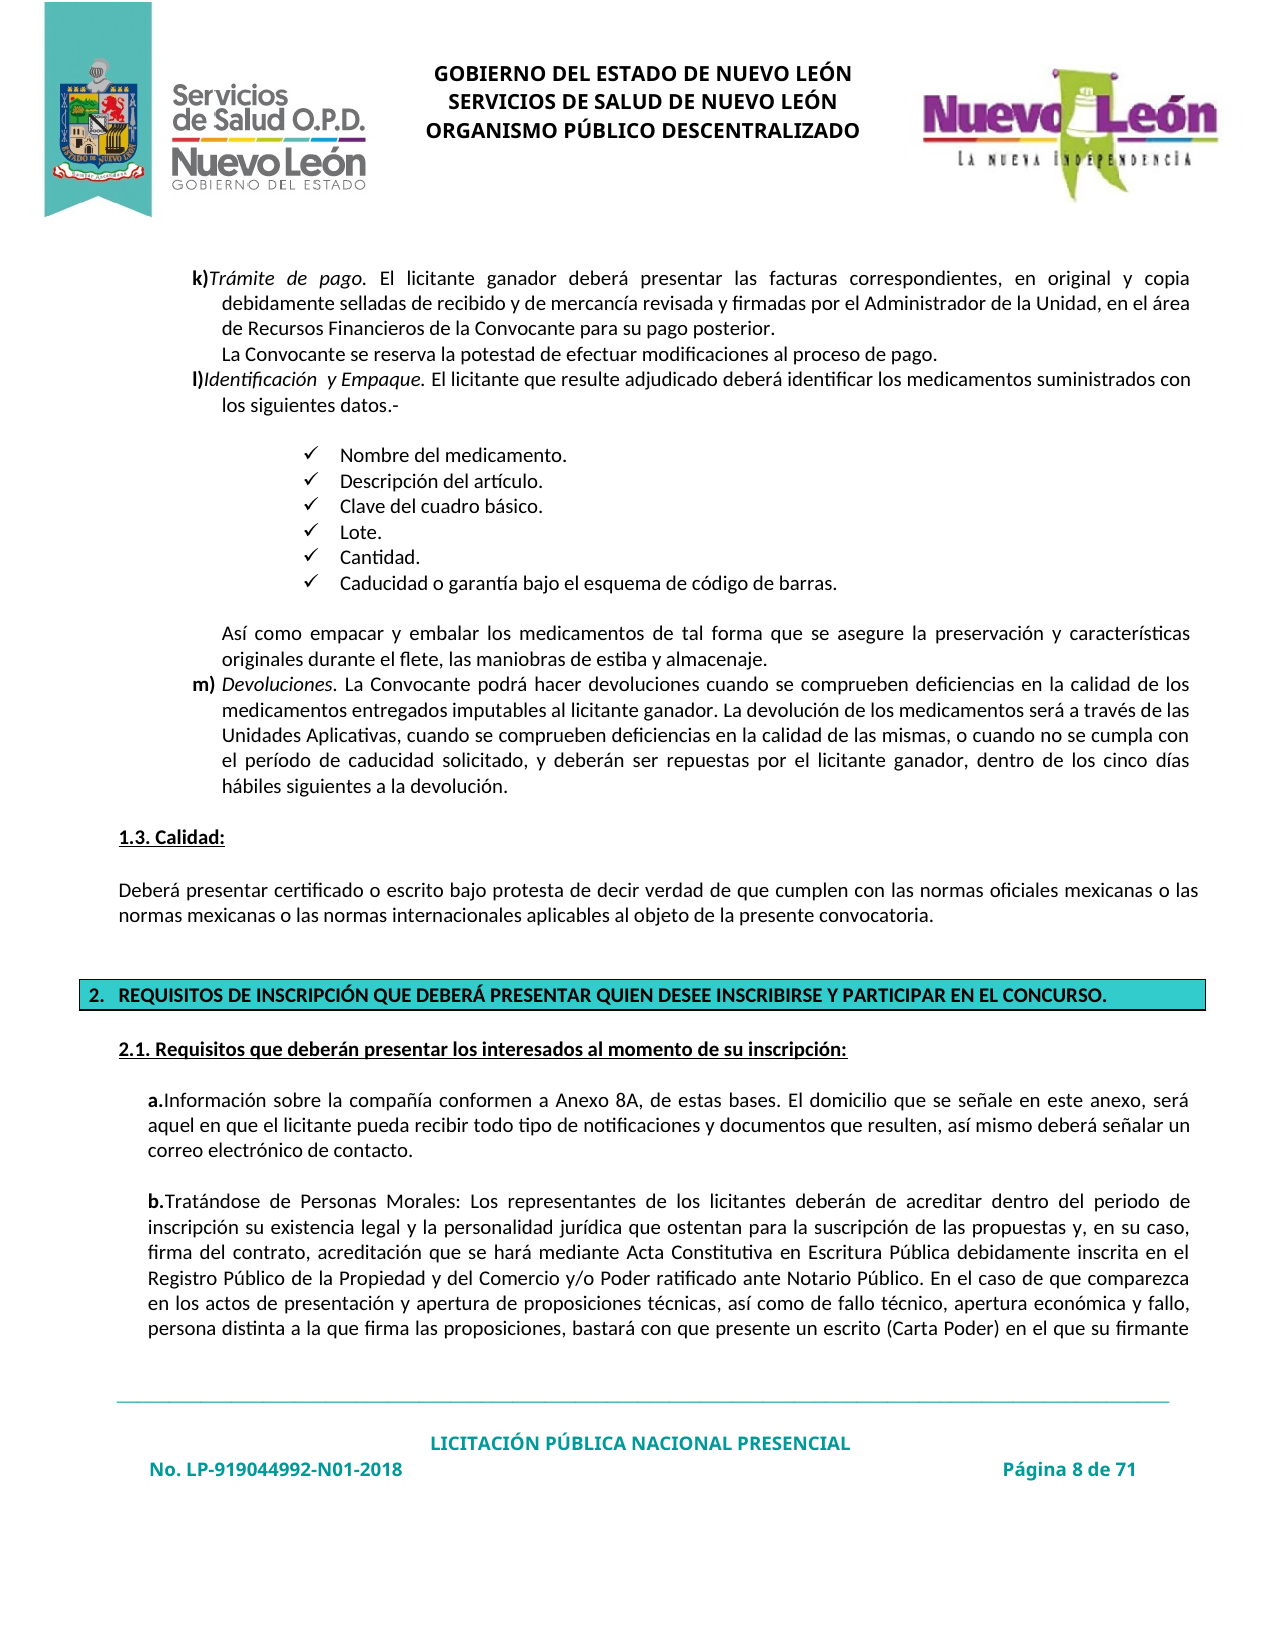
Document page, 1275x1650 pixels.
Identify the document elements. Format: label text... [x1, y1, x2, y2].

list Cantidad. [302, 544, 1192, 570]
text Así como empacar y embalar los medicamentos de tal forma que se asegure la preservación y características originales durante el flete, las maniobras de estiba y almacenaje. [222, 621, 1192, 671]
list Trámite de pago. El licitante ganador deberá presentar las facturas correspondientes, en original y copia debidamente selladas de recibido y de mercancía revisada y firmadas por el Administrador de la Unidad, en el área de Recursos Financieros de la Convocante para su pago posterior. [192, 265, 1192, 341]
list Caducidad o garantía bajo el esquema de código de barras. [302, 570, 1192, 595]
list La Convocante se reserva la potestad de efectuar modificaciones al proceso de pago. [222, 341, 1192, 366]
text 2.1. Requisitos que deberán presentar los interesados al momento de su inscripción: [118, 1036, 1197, 1061]
list Nombre del medicamento. [302, 443, 1192, 468]
list Información sobre la compañía conformen a Anexo 8A, de estas bases. El domicilio que se señale en este anexo, será aquel en que el licitante pueda recibir todo tipo de notificaciones y documentos que resulten, así mismo deberá señalar un correo electrónico de contacto. [148, 1087, 1192, 1163]
list Descripción del artículo. [302, 468, 1192, 493]
list REQUISITOS DE INSCRIPCIÓN QUE DEBERÁ PRESENTAR QUIEN DESEE INSCRIBIRSE Y PARTICIPAR EN EL CONCURSO. [80, 980, 1205, 1009]
text 1.3. Calidad: [118, 824, 1197, 849]
list Identificación y Empaque. El licitante que resulte adjudicado deberá identificar los medicamentos suministrados con los siguientes datos.- [192, 366, 1192, 417]
list Devoluciones. La Convocante podrá hacer devoluciones cuando se comprueben deficiencias en la calidad de los medicamentos entregados imputables al licitante ganador. La devolución de los medicamentos será a través de las Unidades Aplicativas, cuando se comprueben deficiencias en la calidad de las mismas, o cuando no se cumpla con el período de caducidad solicitado, y deberán ser repuestas por el licitante ganador, dentro de los cinco días hábiles siguientes a la devolución. [192, 671, 1192, 798]
picture [15, 2, 1249, 229]
list Lote. [302, 519, 1192, 544]
list Clave del cuadro básico. [302, 493, 1192, 519]
text Deberá presentar certificado o escrito bajo protesta de decir verdad de que cumplen con las normas oficiales mexicanas o las normas mexicanas o las normas internacionales aplicables al objeto de la presente convocatoria. [118, 877, 1201, 928]
